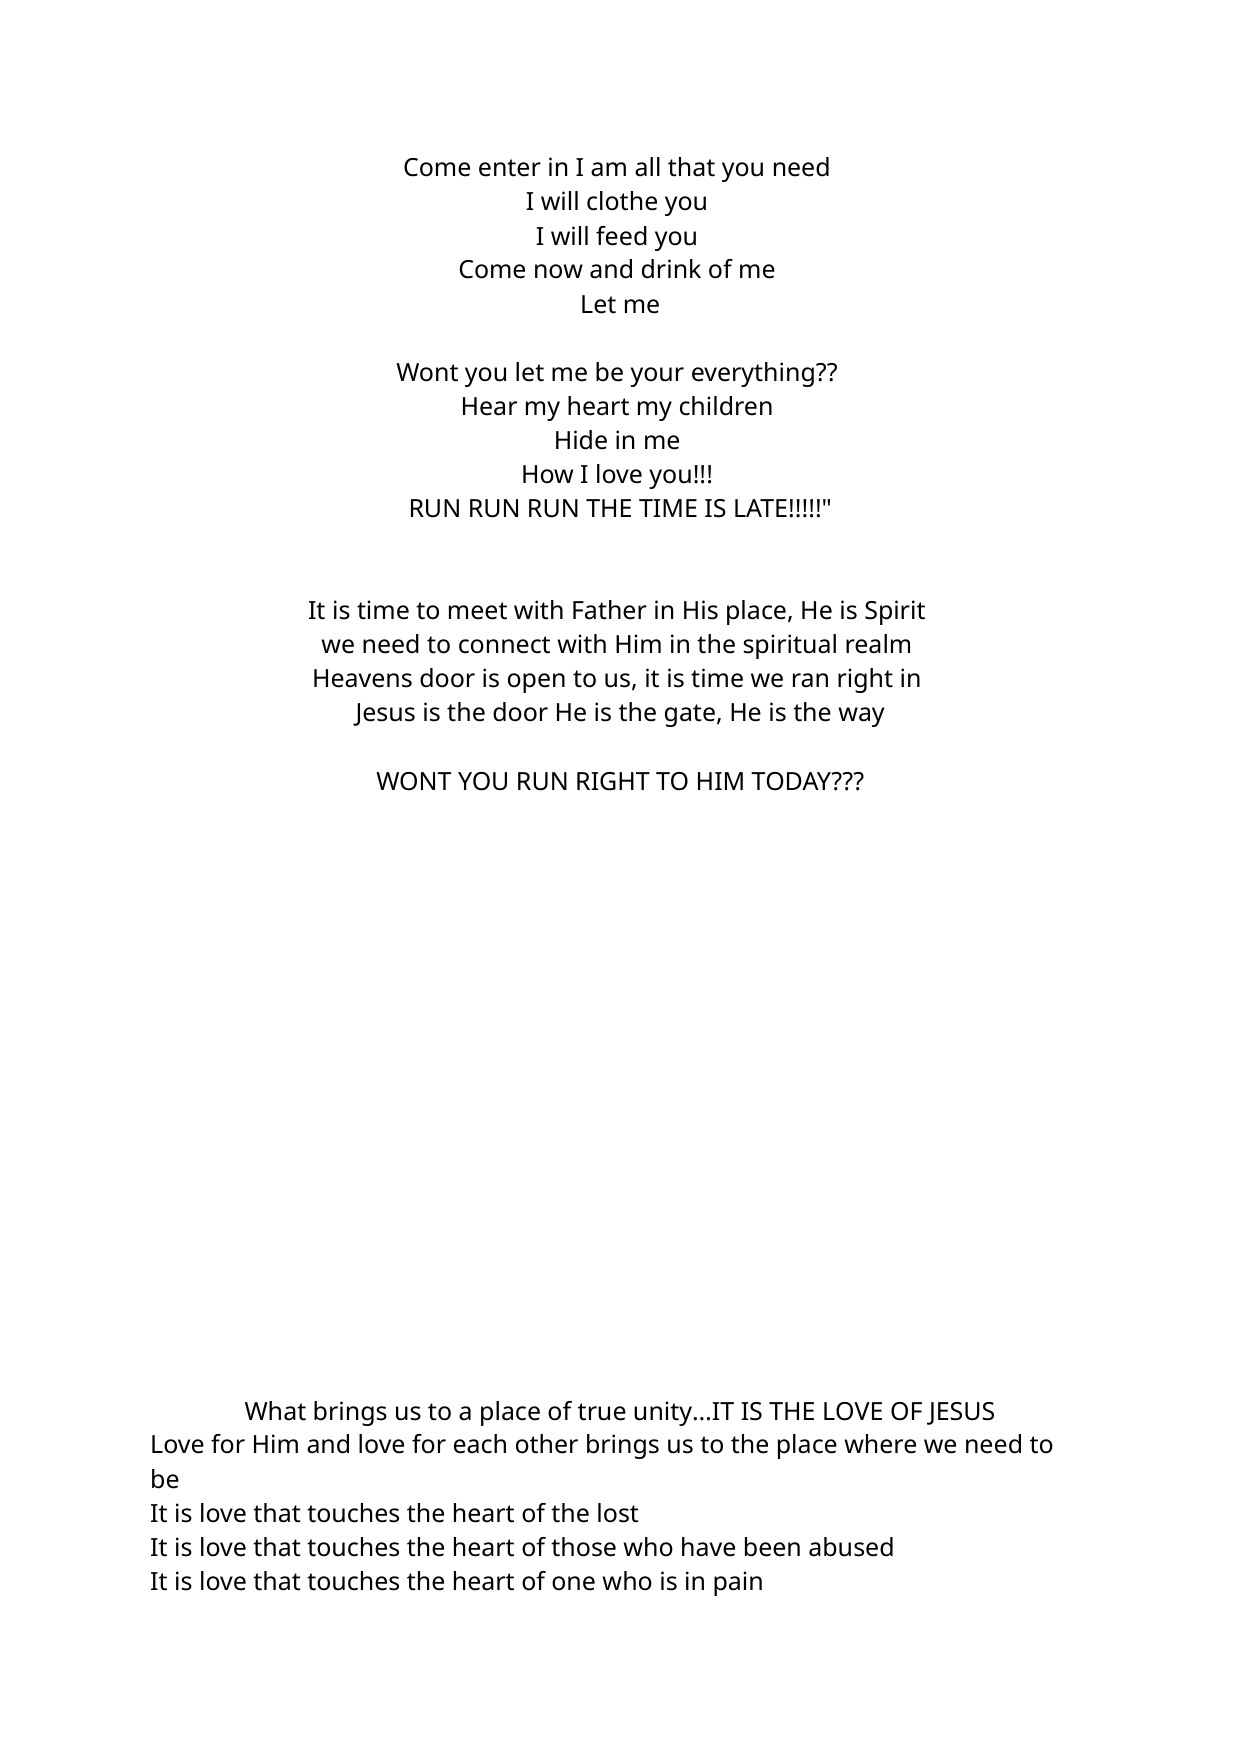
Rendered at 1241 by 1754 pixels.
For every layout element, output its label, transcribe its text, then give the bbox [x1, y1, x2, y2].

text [150, 150, 1090, 797]
text It is love that touches the heart of one who is in pain [150, 1563, 1090, 1597]
text It is love that touches the heart of the lost [150, 1495, 1090, 1529]
subtitle What brings us to a place of true unity…IT IS THE LOVE OF JESUS [150, 1393, 1090, 1427]
text Love for Him and love for each other brings us to the place where we need to be [150, 1427, 1090, 1495]
text It is love that touches the heart of those who have been abused [150, 1529, 1090, 1563]
